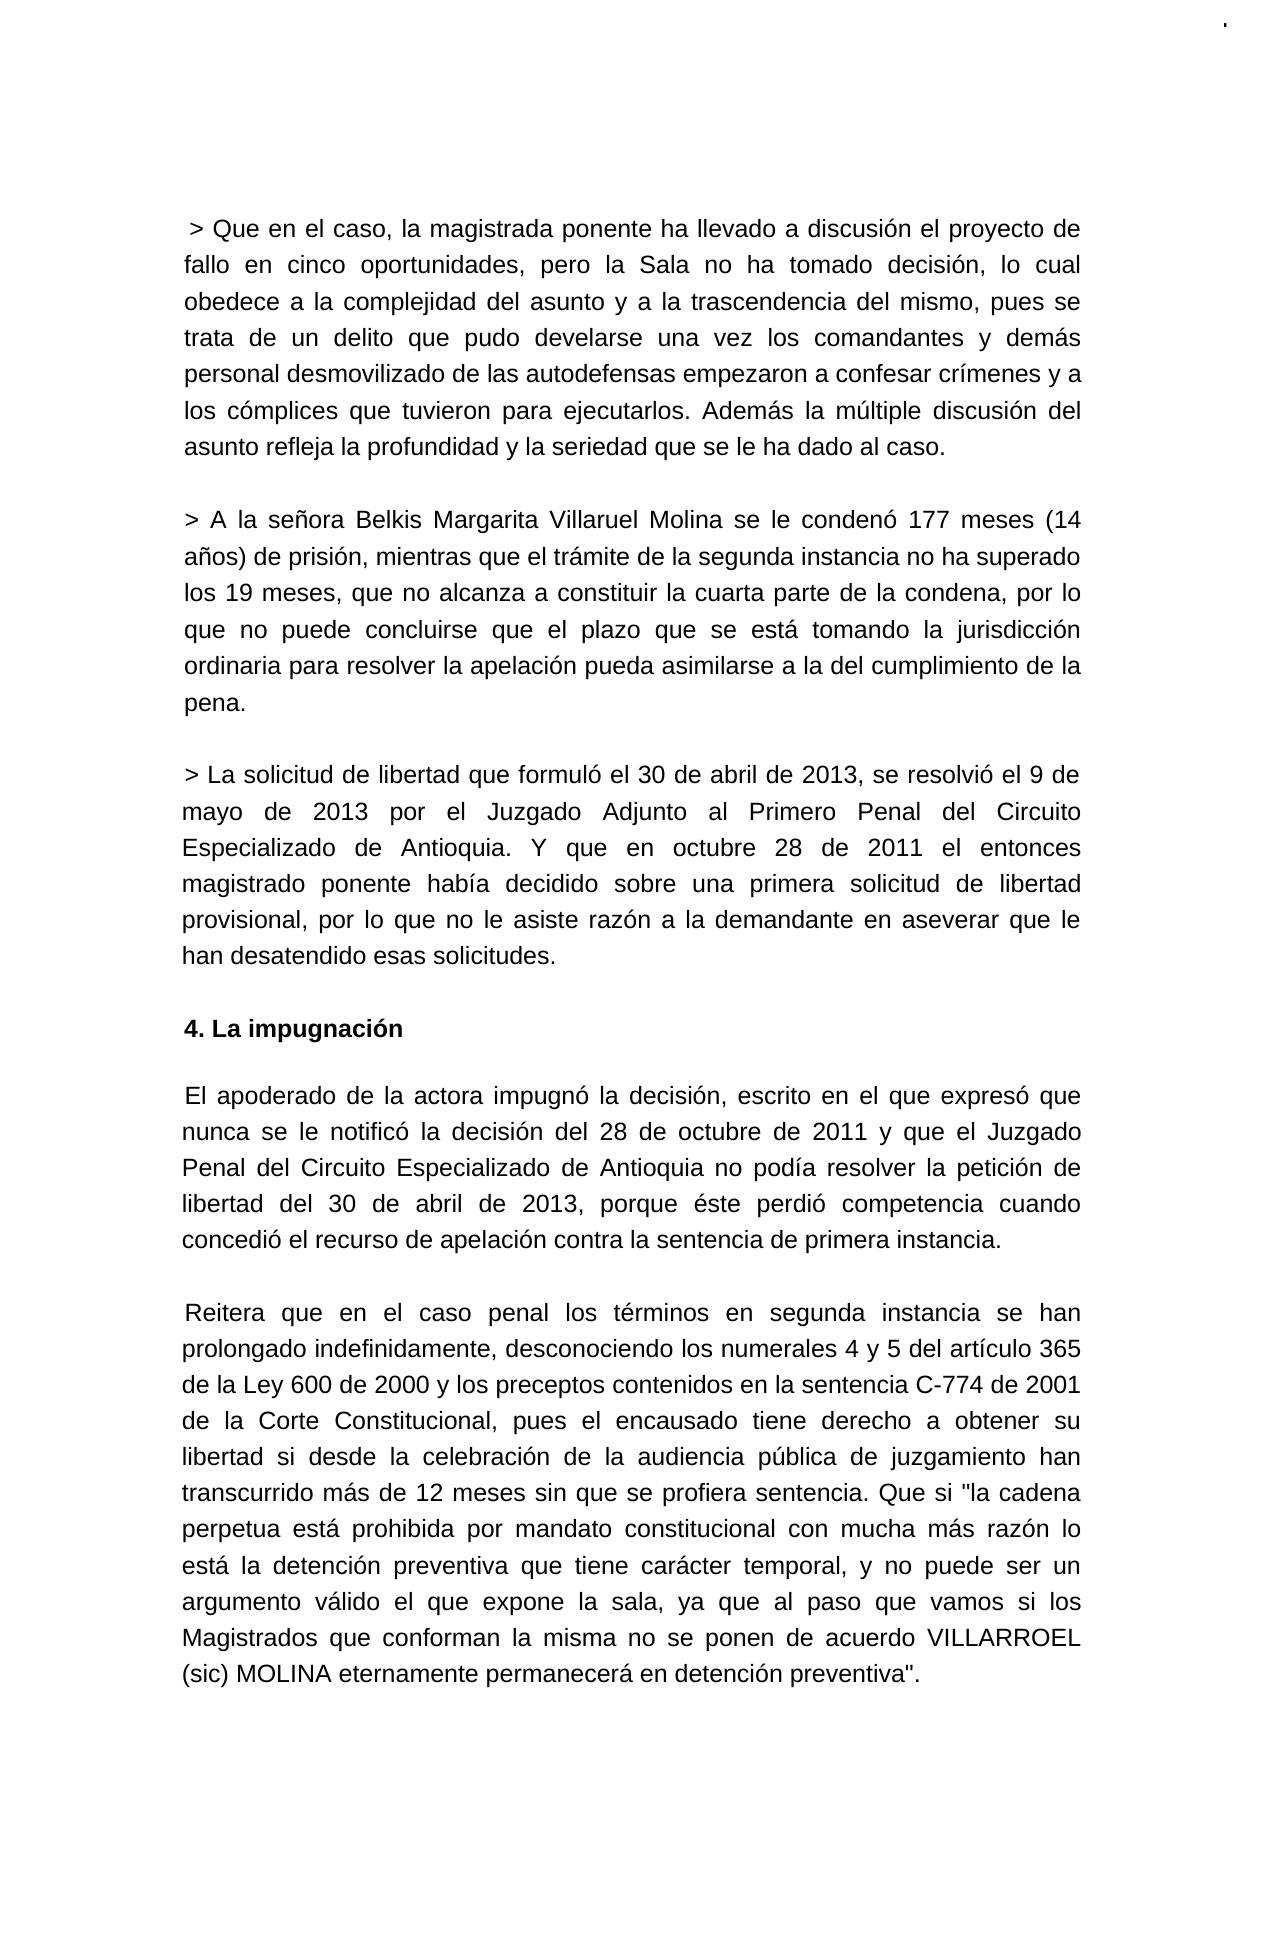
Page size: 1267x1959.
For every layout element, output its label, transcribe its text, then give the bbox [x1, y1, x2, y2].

text El apoderado de la actora impugnó la decisión, escrito en el que expresó que nunca se le notificó la decisión del 28 de octubre de 2011 y que el Juzgado Penal del Circuito Especializado de Antioquia no podía resolver la petición de libertad del 30 de abril de 2013, porque éste perdió competencia cuando concedió el recurso de apelación contra la sentencia de primera instancia. [182, 1081, 1083, 1254]
text > La solicitud de libertad que formuló el 30 de abril de 2013, se resolvió el 9 de mayo de 2013 por el Juzgado Adjunto al Primero Penal del Circuito Especializado de Antioquia. Y que en octubre 28 de 2011 el entonces magistrado ponente había decidido sobre una primera solicitud de libertad provisional, por lo que no le asiste razón a la demandante en aseverar que le han desatendido esas solicitudes. [182, 761, 1083, 970]
text > A la señora Belkis Margarita Villaruel Molina se le condenó 177 meses (14 años) de prisión, mientras que el trámite de la segunda instancia no ha superado los 19 meses, que no alcanza a constituir la cuarta parte de la condena, por lo que no puede concluirse que el plazo que se está tomando la jurisdicción ordinaria para resolver la apelación pueda asimilarse a la del cumplimiento de la pena. [184, 505, 1083, 716]
subtitle 4. La impugnación [184, 1013, 1083, 1042]
text > Que en el caso, la magistrada ponente ha llevado a discusión el proyecto de fallo en cinco oportunidades, pero la Sala no ha tomado decisión, lo cual obedece a la complejidad del asunto y a la trascendencia del mismo, pues se trata de un delito que pudo develarse una vez los comandantes y demás personal desmovilizado de las autodefensas empezaron a confesar crímenes y a los cómplices que tuvieron para ejecutarlos. Además la múltiple discusión del asunto refleja la profundidad y la seriedad que se le ha dado al caso. [184, 214, 1083, 461]
text Reitera que en el caso penal los términos en segunda instancia se han prolongado indefinidamente, desconociendo los numerales 4 y 5 del artículo 365 de la Ley 600 de 2000 y los preceptos contenidos en la sentencia C-774 de 2001 de la Corte Constitucional, pues el encausado tiene derecho a obtener su libertad si desde la celebración de la audiencia pública de juzgamiento han transcurrido más de 12 meses sin que se profiera sentencia. Que si "la cadena perpetua está prohibida por mandato constitucional con mucha más razón lo está la detención preventiva que tiene carácter temporal, y no puede ser un argumento válido el que expone la sala, ya que al paso que vamos si los Magistrados que conforman la misma no se ponen de acuerdo VILLARROEL (sic) MOLINA eternamente permanecerá en detención preventiva". [182, 1298, 1083, 1688]
